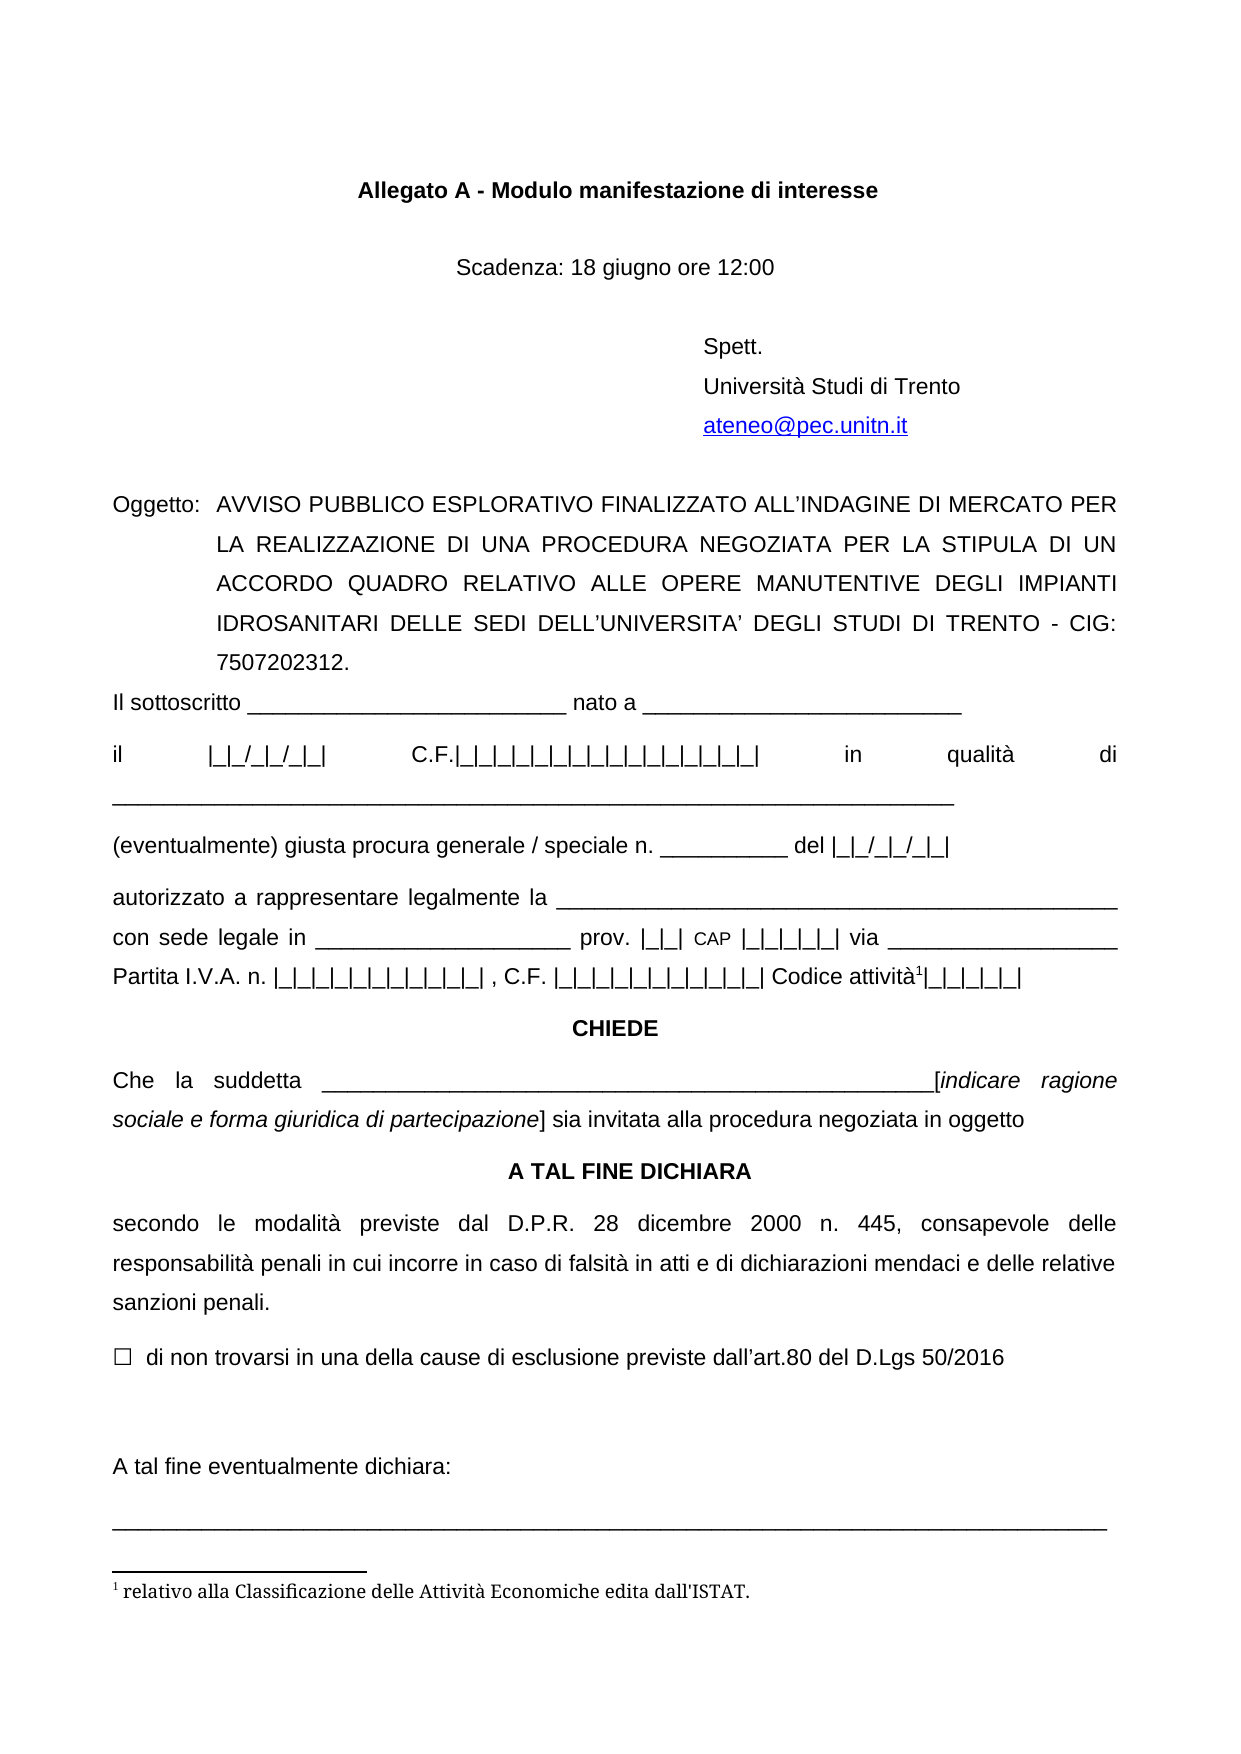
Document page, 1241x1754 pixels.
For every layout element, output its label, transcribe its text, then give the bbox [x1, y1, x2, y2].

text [112, 1504, 1118, 1531]
text secondo le modalità previste dal D.P.R. 28 dicembre 2000 n. 445, consapevole delle responsabilità penali in cui incorre in caso di falsità in atti e di dichiarazioni mendaci e delle relative sanzioni penali. [112, 1210, 1117, 1316]
text di non trovarsi in una della cause di esclusione previste dall’art.80 del D.Lgs 50/2016 [112, 1341, 1118, 1372]
text Scadenza: 18 giugno ore 12:00 [112, 254, 1118, 281]
text Università Studi di Trento [703, 373, 1118, 399]
text ateneo@pec.unitn.it [703, 412, 1118, 438]
text autorizzato a rappresentare legalmente la ____________________________________________ con sede legale in ____________________ prov. |_|_| cap |_|_|_|_|_| via __________________ Partita I.V.A. n. |_|_|_|_|_|_|_|_|_|_|_| , C.F. |_|_|_|_|_|_|_|_|_|_|_| Codice attività|_|_|_|_|_| [112, 884, 1117, 989]
text il |_|_/_|_/_|_| C.F.|_|_|_|_|_|_|_|_|_|_|_|_|_|_|_|_| in qualità di __________________________________________________________________ [112, 741, 1117, 806]
text Il sottoscritto _________________________ nato a _________________________ [112, 688, 1117, 715]
text Allegato A - Modulo manifestazione di interesse [112, 177, 1123, 203]
text CHIEDE [112, 1015, 1118, 1041]
text A tal fine eventualmente dichiara: [112, 1453, 1118, 1479]
text Spett. [703, 333, 1118, 359]
text Che la suddetta ________________________________________________[indicare ragione sociale e forma giuridica di partecipazione] sia invitata alla procedura negoziata in oggetto [112, 1067, 1117, 1133]
text A TAL FINE DICHIARA [142, 1158, 1118, 1185]
text (eventualmente) giusta procura generale / speciale n. __________ del |_|_/_|_/_|_| [112, 832, 1117, 858]
text Oggetto: AVVISO PUBBLICO ESPLORATIVO FINALIZZATO ALL’INDAGINE DI MERCATO PER LA REALIZZAZIONE DI UNA PROCEDURA NEGOZIATA PER LA STIPULA DI UN ACCORDO QUADRO RELATIVO ALLE OPERE MANUTENTIVE DEGLI IMPIANTI IDROSANITARI DELLE SEDI DELL’UNIVERSITA’ DEGLI STUDI DI TRENTO - CIG: 7507202312. [112, 491, 1118, 675]
